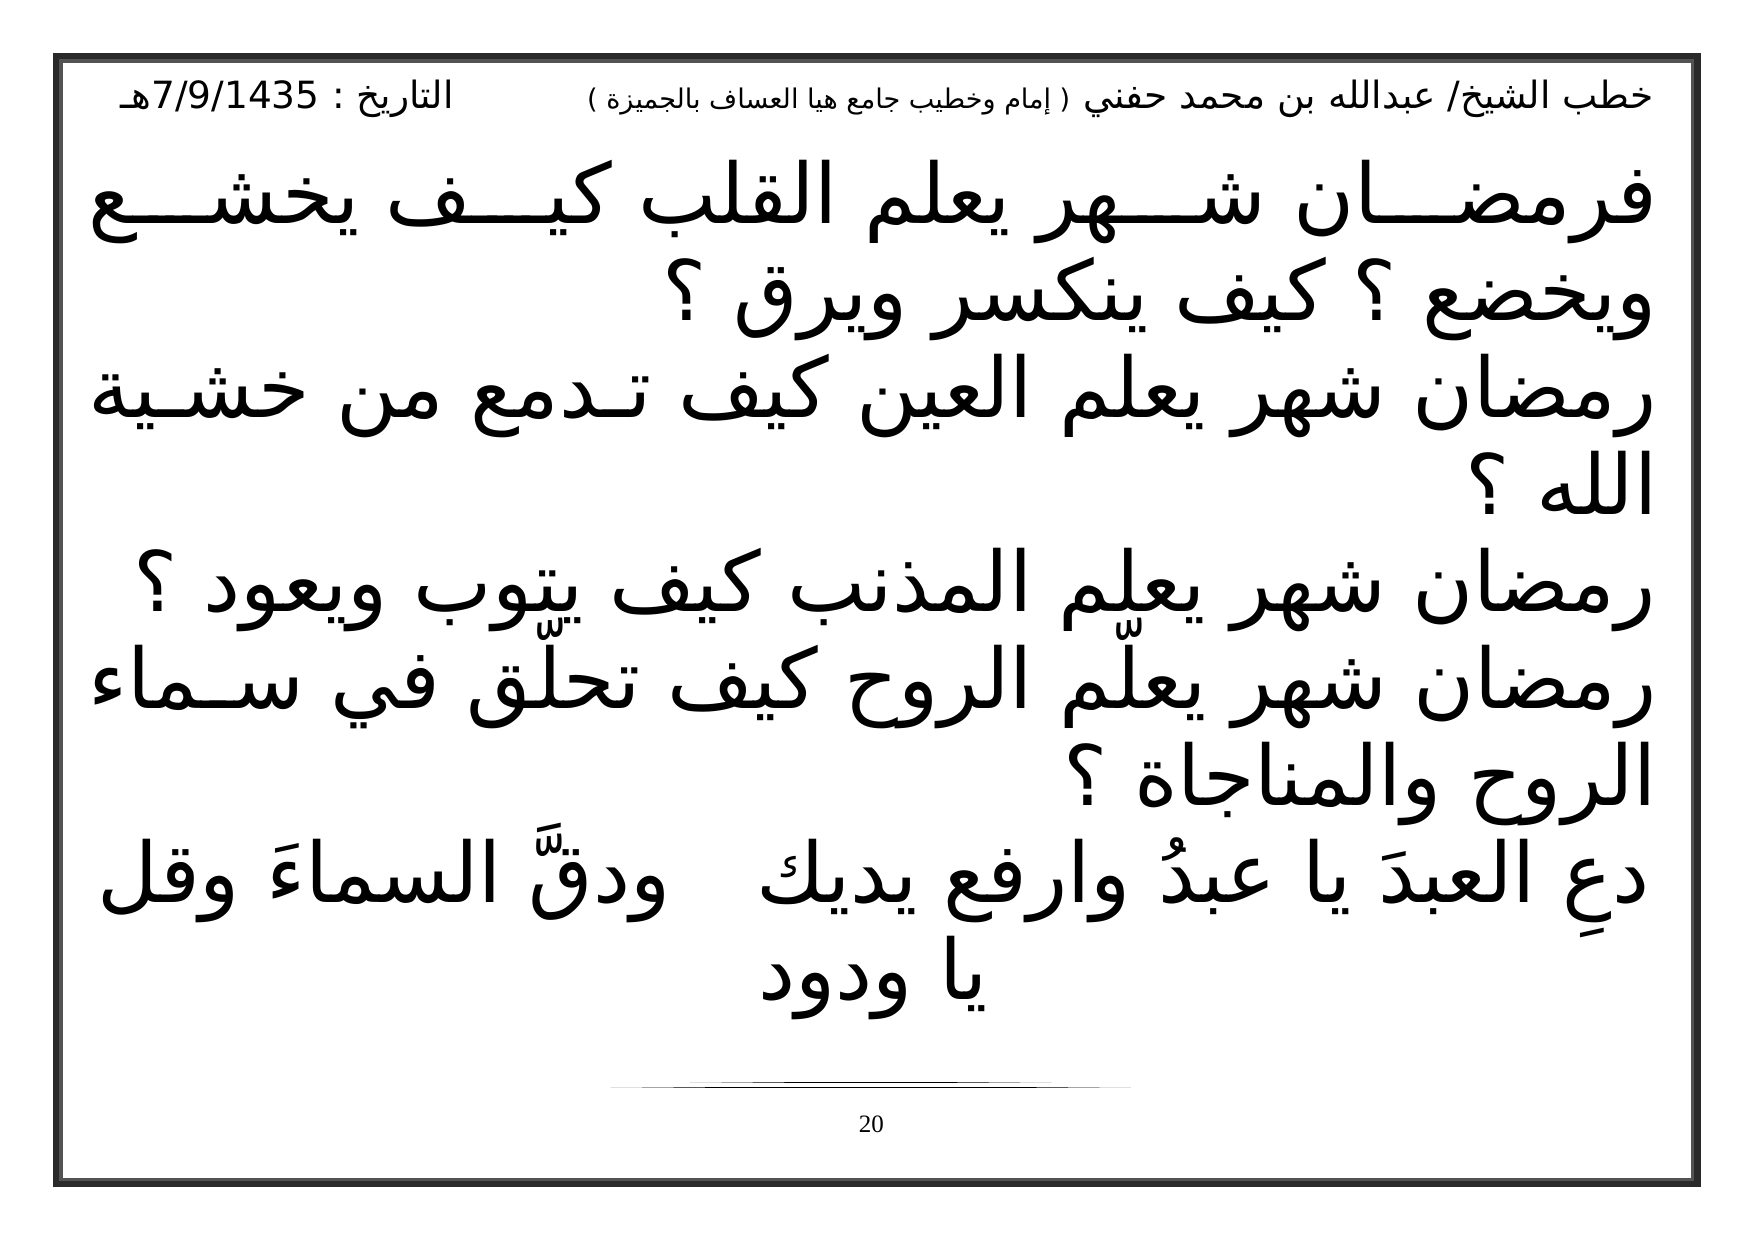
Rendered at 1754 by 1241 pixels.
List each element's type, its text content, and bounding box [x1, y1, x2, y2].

text رمضان شهر يعلّم الروح كيف تحلّق في سماء الروح والمناجاة ؟ [89, 631, 1657, 825]
text دعِ العبدَ يا عبدُ وارفع يديك ودقَّ السماءَ وقل يا ودود [89, 825, 1657, 1019]
text رمضان شهر يعلم المذنب كيف يتوب ويعود ؟ [89, 534, 1657, 631]
text رمضان شهر يعلم العين كيف تدمع من خشية الله ؟ [89, 340, 1657, 534]
text فرمضان شهر يعلم القلب كيف يخشع ويخضع ؟ كيف ينكسر ويرق ؟ [89, 146, 1657, 340]
